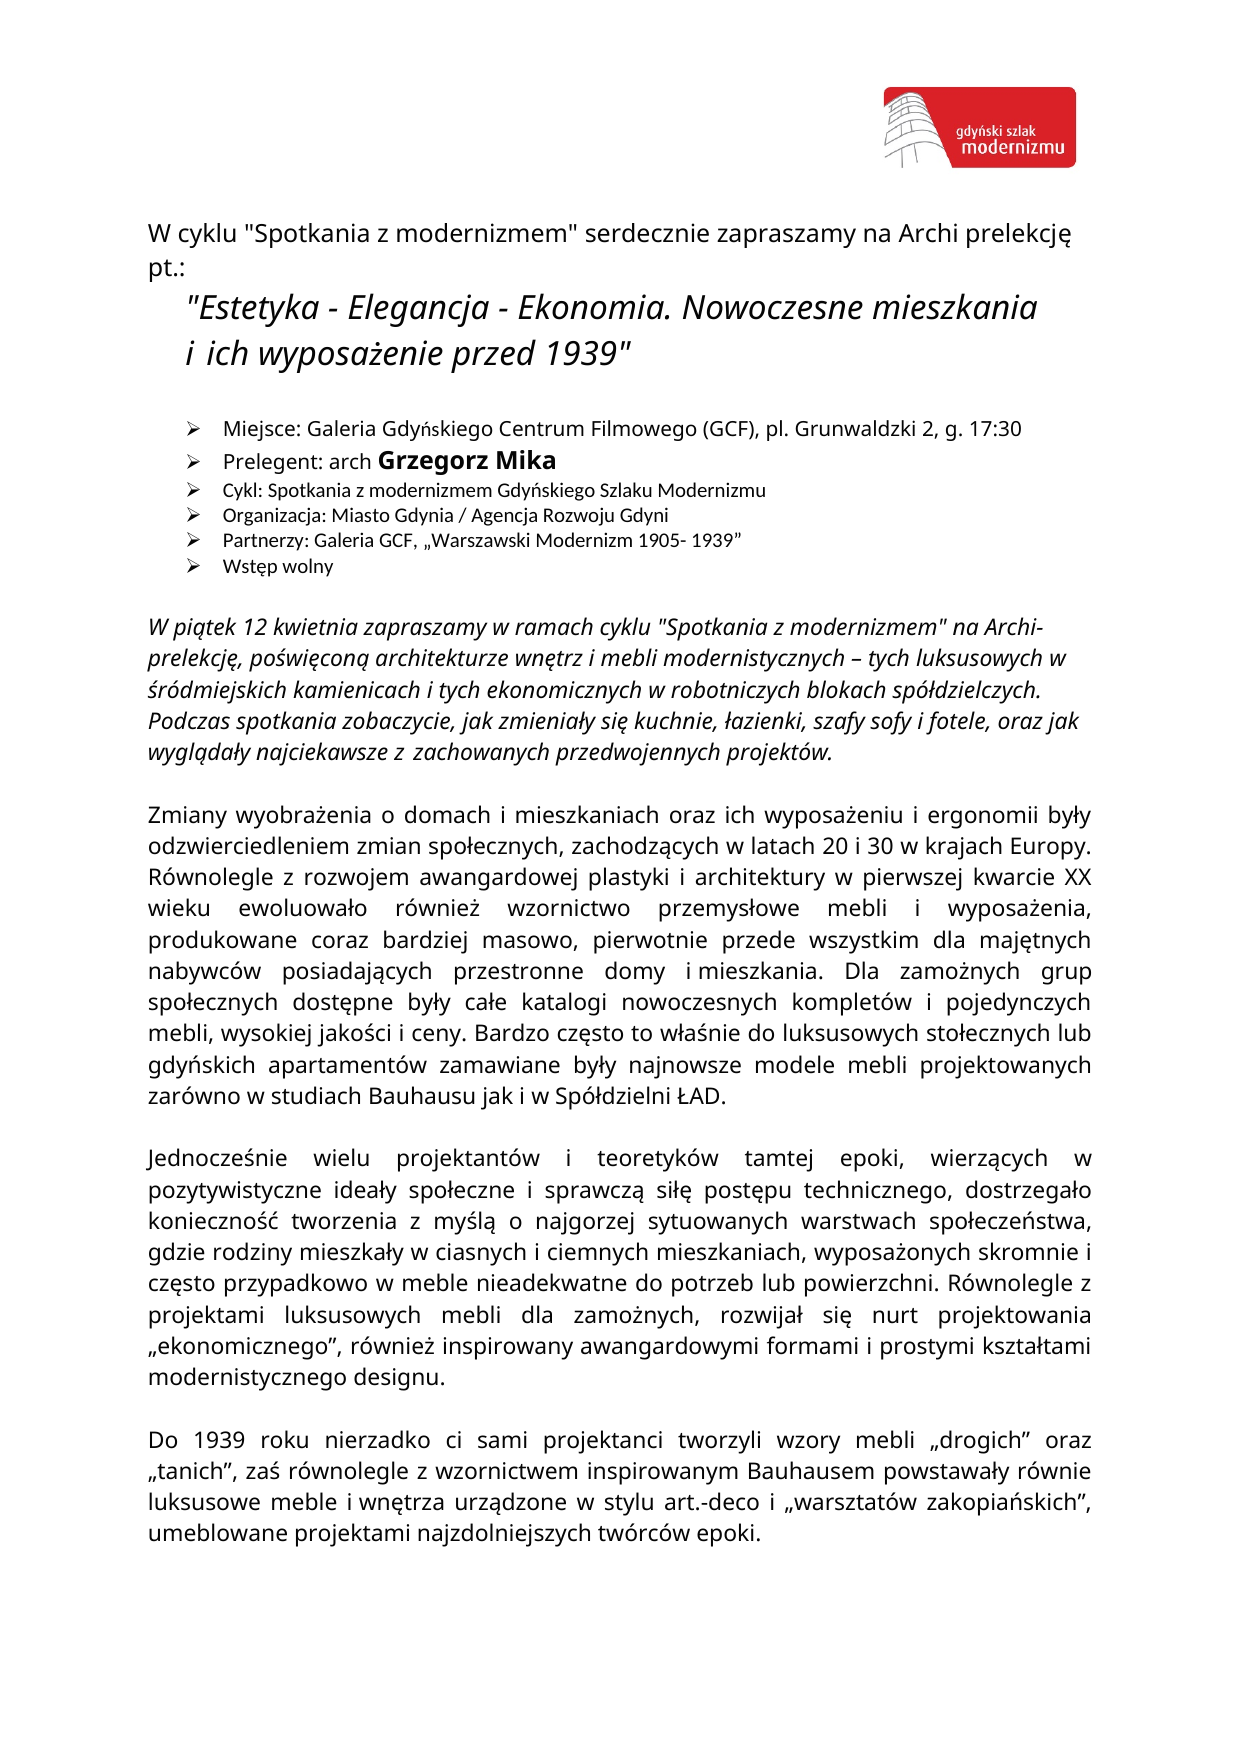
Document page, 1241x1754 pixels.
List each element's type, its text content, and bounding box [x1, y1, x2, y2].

list Wstęp wolny [185, 553, 1093, 578]
picture [871, 64, 1088, 191]
list Prelegent: arch Grzegorz Mika [185, 443, 1093, 477]
text Jednocześnie wielu projektantów i teoretyków tamtej epoki, wierzących w pozytywistyczne ideały społeczne i sprawczą siłę postępu technicznego, dostrzegało konieczność tworzenia z myślą o najgorzej sytuowanych warstwach społeczeństwa, gdzie rodziny mieszkały w ciasnych i ciemnych mieszkaniach, wyposażonych skromnie i często przypadkowo w meble nieadekwatne do potrzeb lub powierzchni. Równolegle z projektami luksusowych mebli dla zamożnych, rozwijał się nurt projektowania „ekonomicznego”, również inspirowany awangardowymi formami i prostymi kształtami modernistycznego designu. [148, 1142, 1093, 1392]
text W cyklu "Spotkania z modernizmem" serdecznie zapraszamy na Archi prelekcję pt.: [148, 216, 1093, 284]
text Zmiany wyobrażenia o domach i mieszkaniach oraz ich wyposażeniu i ergonomii były odzwierciedleniem zmian społecznych, zachodzących w latach 20 i 30 w krajach Europy. Równolegle z rozwojem awangardowej plastyki i architektury w pierwszej kwarcie XX wieku ewoluowało również wzornictwo przemysłowe mebli i wyposażenia, produkowane coraz bardziej masowo, pierwotnie przede wszystkim dla majętnych nabywców posiadających przestronne domy i mieszkania. Dla zamożnych grup społecznych dostępne były całe katalogi nowoczesnych kompletów i pojedynczych mebli, wysokiej jakości i ceny. Bardzo często to właśnie do luksusowych stołecznych lub gdyńskich apartamentów zamawiane były najnowsze modele mebli projektowanych zarówno w studiach Bauhausu jak i w Spółdzielni ŁAD. [148, 799, 1093, 1111]
text Do 1939 roku nierzadko ci sami projektanci tworzyli wzory mebli „drogich” oraz „tanich”, zaś równolegle z wzornictwem inspirowanym Bauhausem powstawały równie luksusowe meble i wnętrza urządzone w stylu art.-deco i „warsztatów zakopiańskich”, umeblowane projektami najzdolniejszych twórców epoki. [148, 1424, 1093, 1549]
list Partnerzy: Galeria GCF, „Warszawski Modernizm 1905- 1939” [185, 528, 1093, 553]
text "Estetyka - Elegancja - Ekonomia. Nowoczesne mieszkania i ich wyposażenie przed 1939" [185, 284, 1093, 375]
list Organizacja: Miasto Gdynia / Agencja Rozwoju Gdyni [185, 502, 1093, 528]
list Miejsce: Galeria Gdyńskiego Centrum Filmowego (GCF), pl. Grunwaldzki 2, g. 17:30 [185, 414, 1093, 443]
text W piątek 12 kwietnia zapraszamy w ramach cyklu "Spotkania z modernizmem" na Archi-prelekcję, poświęconą architekturze wnętrz i mebli modernistycznych – tych luksusowych w śródmiejskich kamienicach i tych ekonomicznych w robotniczych blokach spółdzielczych. Podczas spotkania zobaczycie, jak zmieniały się kuchnie, łazienki, szafy sofy i fotele, oraz jak wyglądały najciekawsze z zachowanych przedwojennych projektów. [148, 611, 1093, 767]
list Cykl: Spotkania z modernizmem Gdyńskiego Szlaku Modernizmu [185, 477, 1093, 502]
